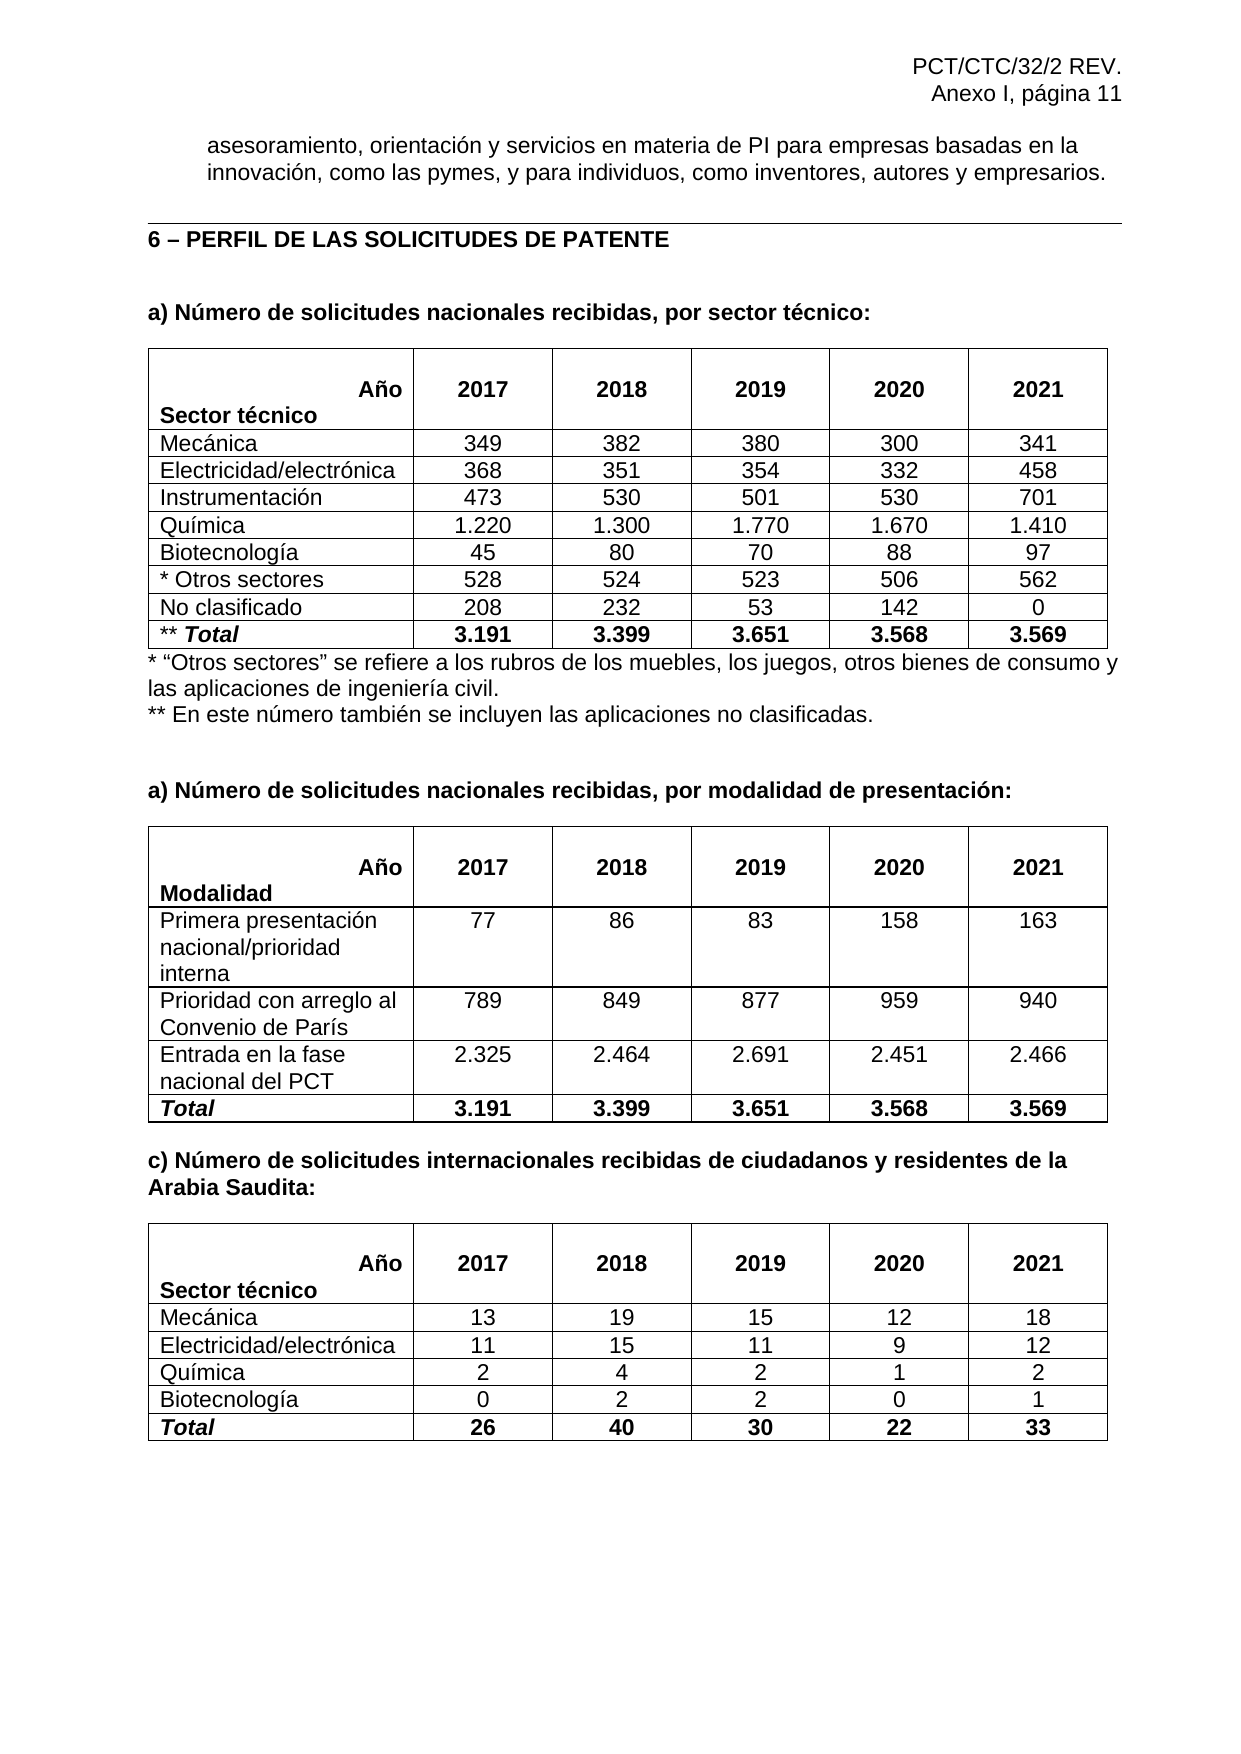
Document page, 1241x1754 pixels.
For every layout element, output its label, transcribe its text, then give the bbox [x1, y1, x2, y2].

table_cell 26 [414, 1414, 552, 1440]
table_cell Mecánica [149, 1304, 413, 1331]
table_cell 3.651 [692, 1095, 829, 1121]
table_cell 2 [692, 1386, 829, 1413]
table_cell 13 [414, 1304, 552, 1331]
table_cell 523 [692, 566, 829, 593]
text a) Número de solicitudes nacionales recibidas, por sector técnico: [148, 299, 1122, 325]
table_cell 53 [692, 594, 829, 620]
table_cell 458 [969, 457, 1107, 483]
table_cell 232 [553, 594, 691, 620]
table_cell 3.399 [553, 621, 691, 648]
table_cell 3.399 [553, 1095, 691, 1121]
table_header 2017 [414, 827, 552, 906]
table_header 2020 [830, 827, 968, 906]
table_cell 354 [692, 457, 829, 483]
table_cell 473 [414, 484, 552, 511]
table_header Año Sector técnico [149, 1224, 413, 1303]
table_header 2019 [692, 1224, 829, 1303]
table_cell Biotecnología [149, 539, 413, 565]
table_header 2018 [553, 349, 691, 428]
table_cell 530 [830, 484, 968, 511]
table_cell 0 [830, 1386, 968, 1413]
table_cell 3.568 [830, 1095, 968, 1121]
table_header 2021 [969, 1224, 1107, 1303]
table_cell 3.191 [414, 1095, 552, 1121]
table_cell 15 [692, 1304, 829, 1331]
table_cell Total [149, 1414, 413, 1440]
table_header 2021 [969, 827, 1107, 906]
table_header 2020 [830, 349, 968, 428]
table_header 2021 [969, 349, 1107, 428]
table_cell 501 [692, 484, 829, 511]
table_cell 789 [414, 988, 552, 1040]
table_cell 2 [692, 1359, 829, 1385]
table_cell 1.300 [553, 512, 691, 538]
table_cell Primera presentación nacional/prioridad interna [149, 908, 413, 986]
table_cell Química [149, 1359, 413, 1385]
table_cell 530 [553, 484, 691, 511]
table_cell Prioridad con arreglo al Convenio de París [149, 988, 413, 1040]
table_cell 1 [969, 1386, 1107, 1413]
table_header 2020 [830, 1224, 968, 1303]
table_cell 12 [830, 1304, 968, 1331]
table_cell 142 [830, 594, 968, 620]
table_cell 158 [830, 908, 968, 986]
table_cell ** Total [149, 621, 413, 648]
table_cell 300 [830, 430, 968, 456]
text * “Otros sectores” se refiere a los rubros de los muebles, los juegos, otros bienes de consumo y las aplicaciones de ingeniería civil. ** En este número también se incluyen las aplicaciones no clasificadas. [148, 649, 1122, 728]
table_header 2019 [692, 827, 829, 906]
table_cell 524 [553, 566, 691, 593]
table_cell Electricidad/electrónica [149, 457, 413, 483]
table_cell 77 [414, 908, 552, 986]
table_cell 3.569 [969, 621, 1107, 648]
table_cell 88 [830, 539, 968, 565]
table_cell 86 [553, 908, 691, 986]
table_cell Instrumentación [149, 484, 413, 511]
table_cell 2 [553, 1386, 691, 1413]
table_cell 33 [969, 1414, 1107, 1440]
table_cell 2 [969, 1359, 1107, 1385]
table_header 2018 [553, 1224, 691, 1303]
table_cell 341 [969, 430, 1107, 456]
table_cell 3.568 [830, 621, 968, 648]
table_cell 70 [692, 539, 829, 565]
text a) Número de solicitudes nacionales recibidas, por modalidad de presentación: [148, 751, 1122, 803]
table_cell 40 [553, 1414, 691, 1440]
table_cell Entrada en la fase nacional del PCT [149, 1041, 413, 1094]
table_header 2019 [692, 349, 829, 428]
table_cell 382 [553, 430, 691, 456]
table_cell 163 [969, 908, 1107, 986]
table_cell 11 [414, 1332, 552, 1358]
table_cell 19 [553, 1304, 691, 1331]
table_cell 2.691 [692, 1041, 829, 1094]
table_header 2017 [414, 349, 552, 428]
table_cell 208 [414, 594, 552, 620]
text c) Número de solicitudes internacionales recibidas de ciudadanos y residentes de la Arabia Saudita: [148, 1147, 1122, 1200]
table_cell 83 [692, 908, 829, 986]
table_cell 959 [830, 988, 968, 1040]
table_header 2017 [414, 1224, 552, 1303]
table_cell 528 [414, 566, 552, 593]
table_cell Química [149, 512, 413, 538]
table_cell 15 [553, 1332, 691, 1358]
table_cell 45 [414, 539, 552, 565]
table_cell 877 [692, 988, 829, 1040]
table_header Año Modalidad [149, 827, 413, 906]
table_header Año Sector técnico [149, 349, 413, 428]
table_cell 2.325 [414, 1041, 552, 1094]
table_cell 30 [692, 1414, 829, 1440]
table_cell * Otros sectores [149, 566, 413, 593]
subtitle 6 – Perfil de las solicitudes de patente [148, 224, 1122, 252]
table_cell 3.651 [692, 621, 829, 648]
table_cell 2.464 [553, 1041, 691, 1094]
table_cell Mecánica [149, 430, 413, 456]
table_cell 701 [969, 484, 1107, 511]
table_cell 3.191 [414, 621, 552, 648]
table_cell Total [149, 1095, 413, 1121]
table_cell 1.670 [830, 512, 968, 538]
table_cell 380 [692, 430, 829, 456]
table_cell 11 [692, 1332, 829, 1358]
table_cell 9 [830, 1332, 968, 1358]
table_cell 1.410 [969, 512, 1107, 538]
table_cell 12 [969, 1332, 1107, 1358]
table_cell 349 [414, 430, 552, 456]
table_cell 562 [969, 566, 1107, 593]
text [207, 132, 1122, 185]
table_cell 2 [414, 1359, 552, 1385]
table_cell 97 [969, 539, 1107, 565]
table_cell 18 [969, 1304, 1107, 1331]
table_header 2018 [553, 827, 691, 906]
table_cell 940 [969, 988, 1107, 1040]
table_cell 1 [830, 1359, 968, 1385]
table_cell 3.569 [969, 1095, 1107, 1121]
table_cell Biotecnología [149, 1386, 413, 1413]
table_cell 849 [553, 988, 691, 1040]
table_cell 0 [969, 594, 1107, 620]
table_cell 351 [553, 457, 691, 483]
table_cell 332 [830, 457, 968, 483]
table_cell 80 [553, 539, 691, 565]
table_cell 368 [414, 457, 552, 483]
table_cell 4 [553, 1359, 691, 1385]
table_cell 1.220 [414, 512, 552, 538]
table_cell 2.451 [830, 1041, 968, 1094]
table_cell 506 [830, 566, 968, 593]
table_cell 0 [414, 1386, 552, 1413]
table_cell 1.770 [692, 512, 829, 538]
table_cell Electricidad/electrónica [149, 1332, 413, 1358]
table_cell 22 [830, 1414, 968, 1440]
table_cell No clasificado [149, 594, 413, 620]
table_cell 2.466 [969, 1041, 1107, 1094]
